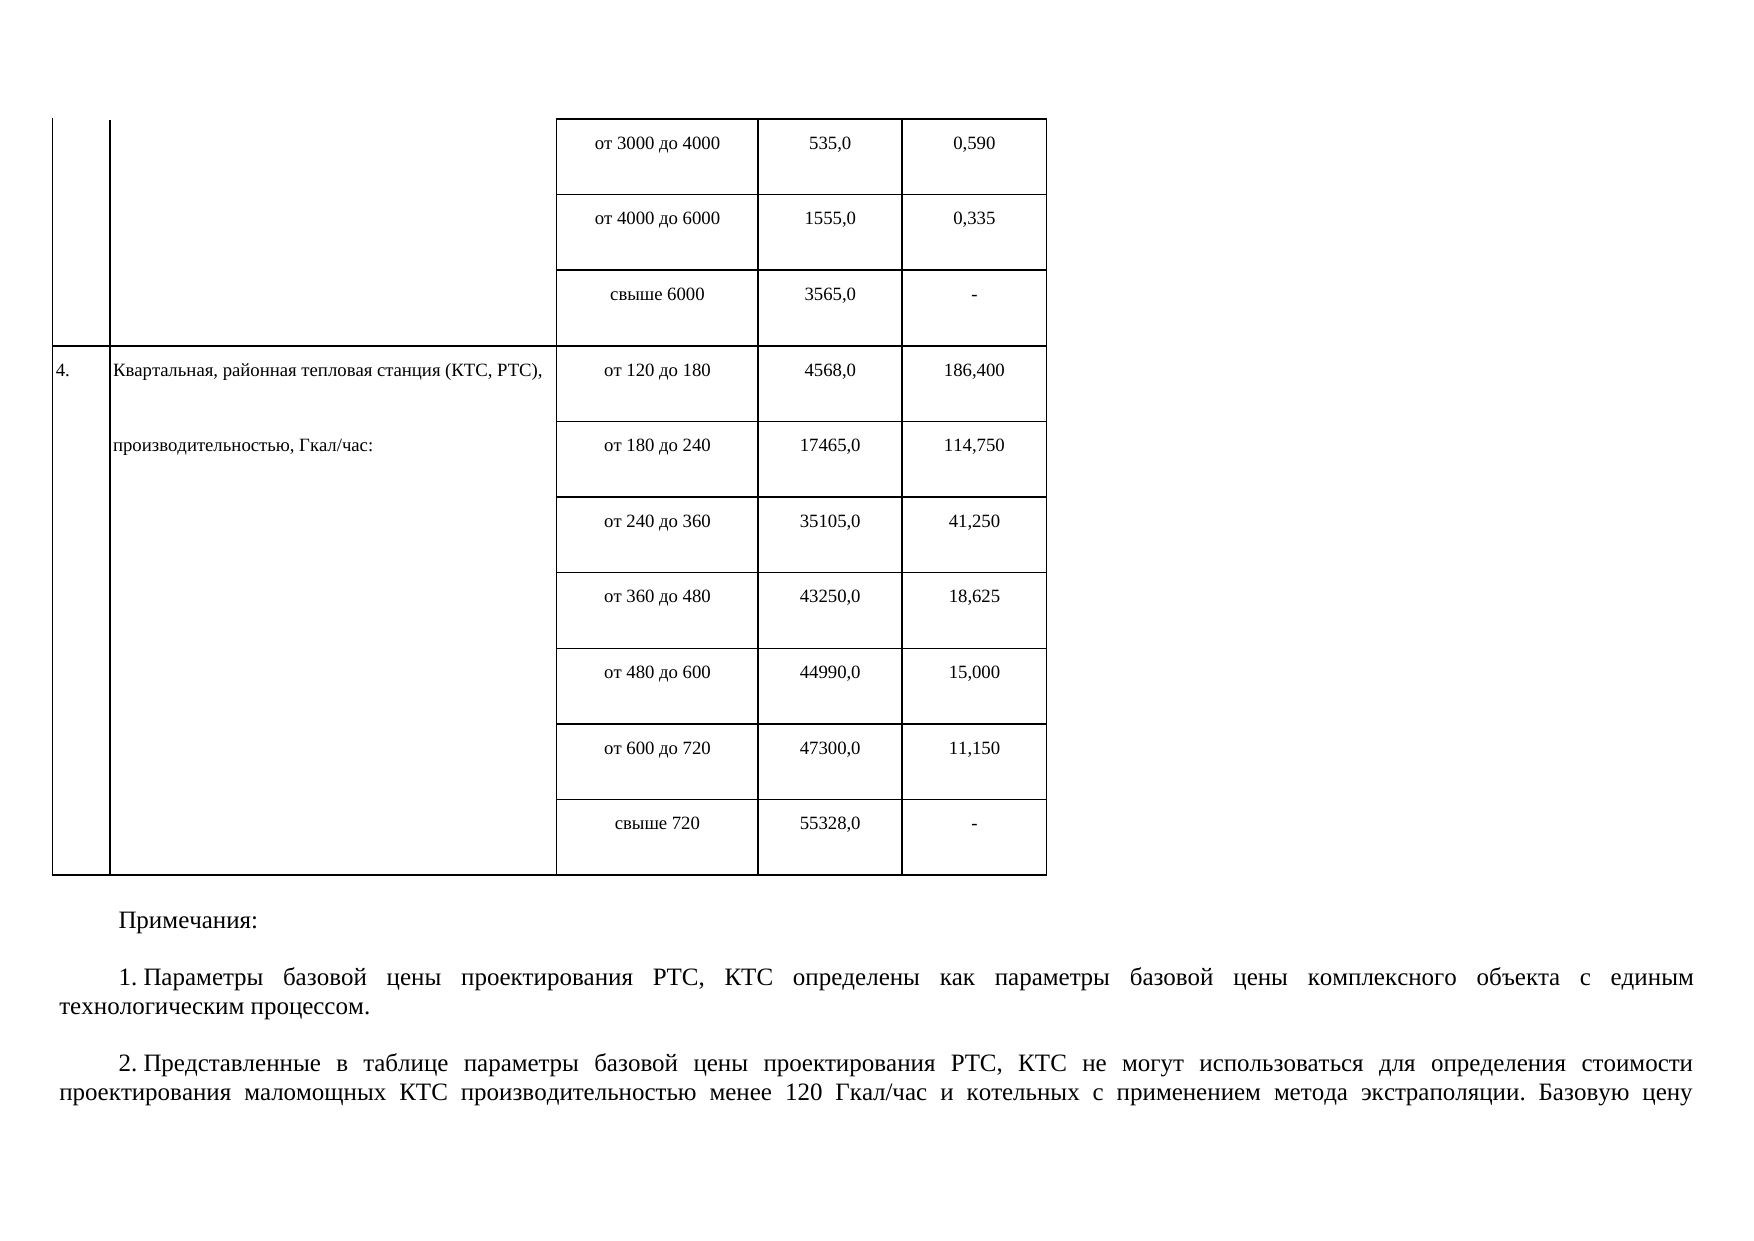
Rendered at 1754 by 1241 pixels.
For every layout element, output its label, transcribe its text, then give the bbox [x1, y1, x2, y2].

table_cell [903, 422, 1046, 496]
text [59, 1048, 1695, 1106]
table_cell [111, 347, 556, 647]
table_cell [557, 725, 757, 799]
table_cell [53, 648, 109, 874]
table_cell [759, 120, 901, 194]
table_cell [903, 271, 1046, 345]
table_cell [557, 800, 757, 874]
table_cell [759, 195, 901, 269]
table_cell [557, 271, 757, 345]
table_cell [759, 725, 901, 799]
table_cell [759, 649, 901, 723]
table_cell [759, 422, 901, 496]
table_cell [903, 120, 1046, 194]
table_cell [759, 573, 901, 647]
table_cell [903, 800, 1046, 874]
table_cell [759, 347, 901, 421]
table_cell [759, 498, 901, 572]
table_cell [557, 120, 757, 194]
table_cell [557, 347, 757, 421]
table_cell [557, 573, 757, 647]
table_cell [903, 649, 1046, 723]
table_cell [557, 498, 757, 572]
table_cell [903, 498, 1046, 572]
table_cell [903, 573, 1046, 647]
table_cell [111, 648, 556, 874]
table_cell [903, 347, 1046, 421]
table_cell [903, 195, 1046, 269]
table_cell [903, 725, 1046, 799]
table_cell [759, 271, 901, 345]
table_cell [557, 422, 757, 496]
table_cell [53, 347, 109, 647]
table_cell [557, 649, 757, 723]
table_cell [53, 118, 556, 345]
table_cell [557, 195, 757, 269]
text 1. Параметры базовой цены проектирования РТС, КТС определены как параметры базовой цены комплексного объекта с единым технологическим процессом. [59, 962, 1695, 1020]
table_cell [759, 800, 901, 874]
text Примечания: [59, 905, 1695, 933]
